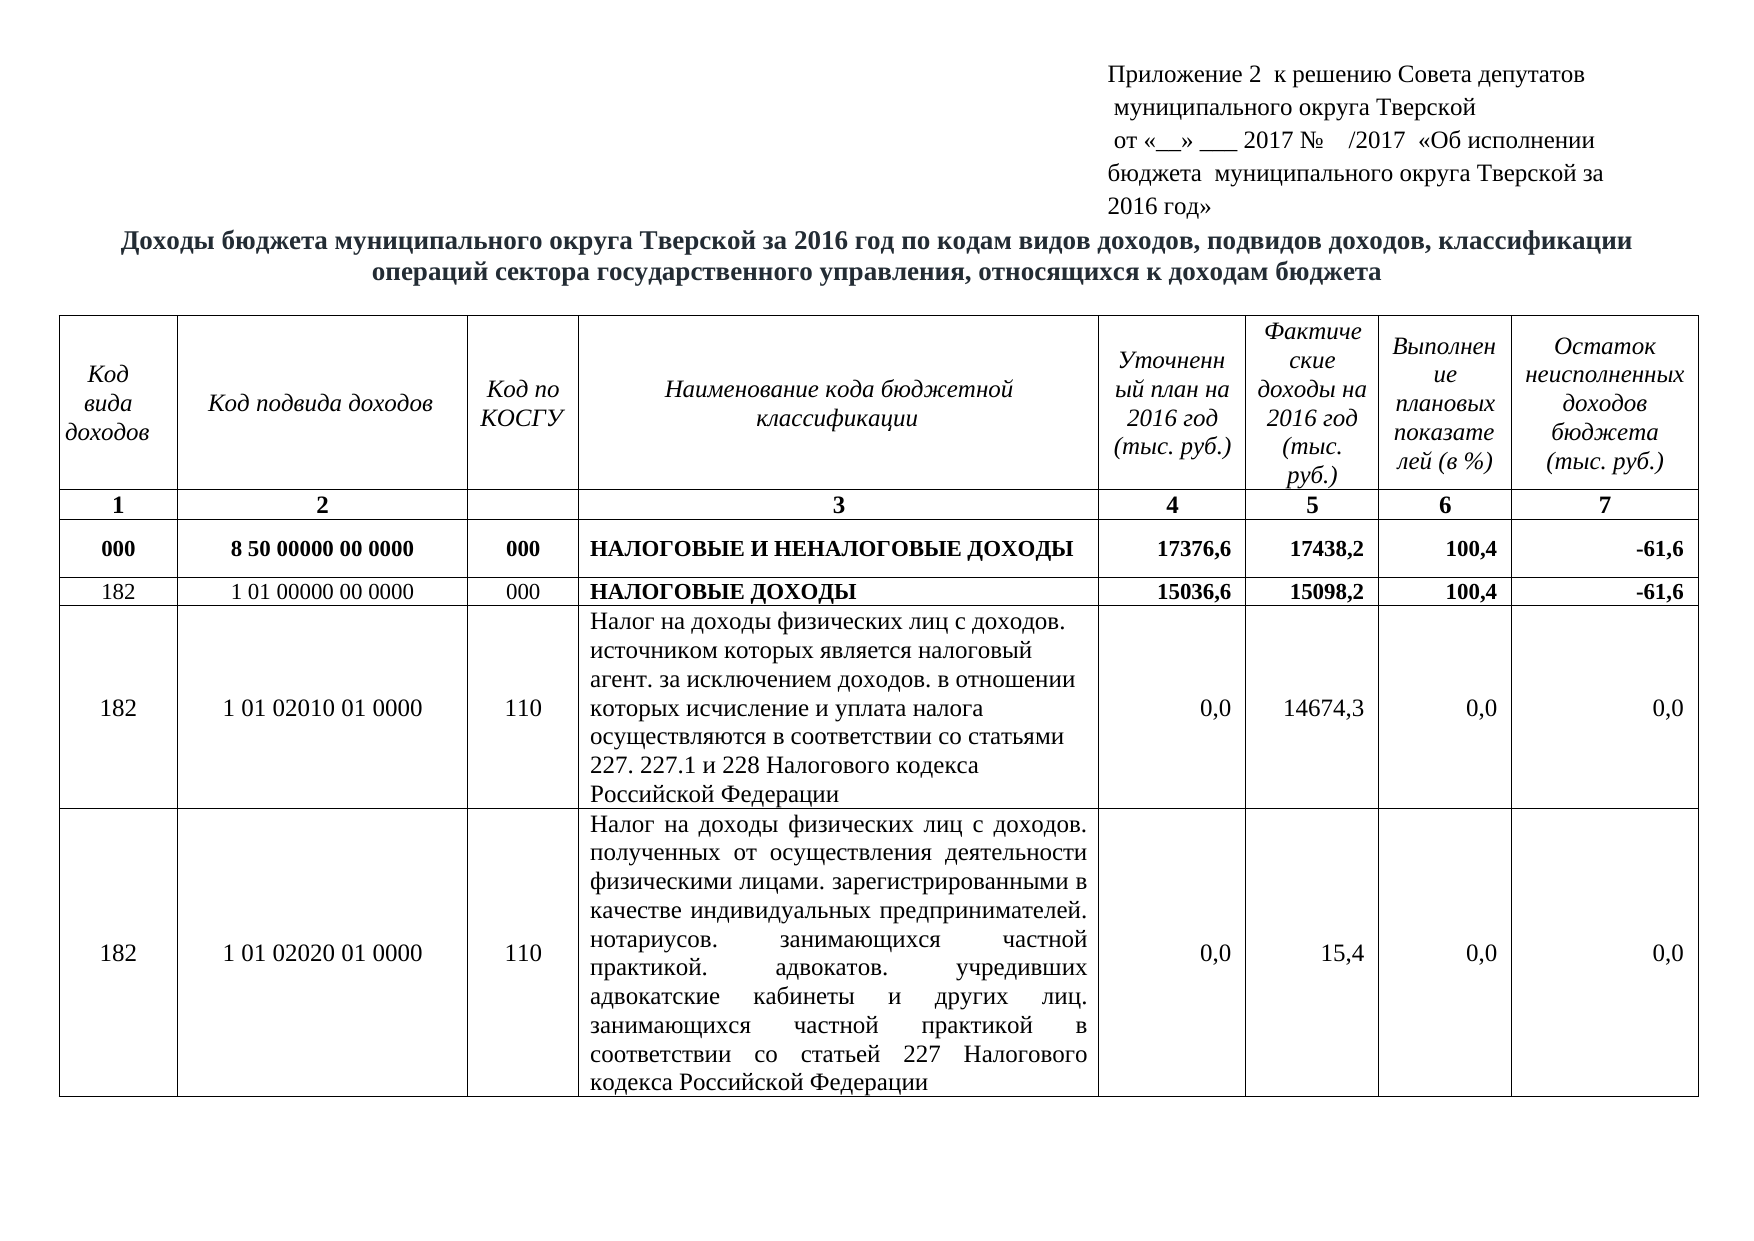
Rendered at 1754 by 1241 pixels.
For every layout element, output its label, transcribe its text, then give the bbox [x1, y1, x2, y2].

table_cell 100,4 [1379, 520, 1511, 577]
table_cell 4 [1099, 490, 1245, 519]
table_cell 7 [1512, 490, 1698, 519]
table_header Код по КОСГУ [468, 316, 578, 489]
table_cell 6 [1379, 490, 1511, 519]
table_cell 14674,3 [1246, 606, 1378, 808]
table_cell 182 [60, 809, 177, 1096]
table_cell 1 01 00000 00 0000 [178, 578, 467, 605]
table_cell 0,0 [1099, 606, 1245, 808]
table_cell НАЛОГОВЫЕ И НЕНАЛОГОВЫЕ ДОХОДЫ [579, 520, 1098, 577]
table_header Наименование кода бюджетной классификации [579, 316, 1098, 489]
table_cell 1 01 02020 01 0000 [178, 809, 467, 1096]
table_cell 000 [468, 520, 578, 577]
table_cell 17376,6 [1099, 520, 1245, 577]
table_cell 182 [60, 578, 177, 605]
table_cell 110 [468, 606, 578, 808]
table_cell 1 01 02010 01 0000 [178, 606, 467, 808]
table_cell 0,0 [1379, 606, 1511, 808]
table_cell 3 [579, 490, 1098, 519]
table_cell Налог на доходы физических лиц с доходов. полученных от осуществления деятельности физическими лицами. зарегистрированными в качестве индивидуальных предпринимателей. нотариусов. занимающихся частной практикой. адвокатов. учредивших адвокатские кабинеты и других лиц. занимающихся частной практикой в соответствии со статьей 227 Налогового кодекса Российской Федерации [579, 809, 1098, 1096]
table_cell 000 [468, 578, 578, 605]
table_cell 15036,6 [1099, 578, 1245, 605]
table_cell 2 [178, 490, 467, 519]
table_cell -61,6 [1512, 578, 1698, 605]
table_cell 0,0 [1512, 809, 1698, 1096]
table_cell 110 [468, 809, 578, 1096]
table_header Фактические доходы на 2016 год (тыс. руб.) [1246, 316, 1378, 489]
table_cell [468, 490, 578, 519]
text от «__» ___ 2017 № /2017 «Об исполнении бюджета муниципального округа Тверской за 2016 год» [1107, 125, 1636, 220]
text Приложение 2 к решению Совета депутатов [1107, 59, 1636, 88]
table_cell 0,0 [1099, 809, 1245, 1096]
table_cell 5 [1246, 490, 1378, 519]
table_cell 0,0 [1512, 606, 1698, 808]
table_cell 182 [60, 606, 177, 808]
table_cell 0,0 [1379, 809, 1511, 1096]
table_header Код подвида доходов [178, 316, 467, 489]
table_cell 1 [60, 490, 177, 519]
table_cell 15,4 [1246, 809, 1378, 1096]
table_cell 15098,2 [1246, 578, 1378, 605]
table_cell 100,4 [1379, 578, 1511, 605]
table_cell 8 50 00000 00 0000 [178, 520, 467, 577]
table_cell 17438,2 [1246, 520, 1378, 577]
table_cell 000 [60, 520, 177, 577]
table_cell Налог на доходы физических лиц с доходов. источником которых является налоговый агент. за исключением доходов. в отношении которых исчисление и уплата налога осуществляются в соответствии со статьями 227. 227.1 и 228 Налогового кодекса Российской Федерации [579, 606, 1098, 808]
table_cell НАЛОГОВЫЕ ДОХОДЫ [579, 578, 1098, 605]
table_header Код вида доходов [60, 316, 177, 489]
table_cell -61,6 [1512, 520, 1698, 577]
table_header Уточненный план на 2016 год (тыс. руб.) [1099, 316, 1245, 489]
text муниципального округа Тверской [1107, 92, 1636, 121]
text Доходы бюджета муниципального округа Тверской за 2016 год по кодам видов доходов, подвидов доходов, классификации операций сектора государственного управления, относящихся к доходам бюджета [118, 224, 1636, 287]
table_header Остаток неисполненных доходов бюджета (тыс. руб.) [1512, 316, 1698, 489]
table_header Выполнение плановых показателей (в %) [1379, 316, 1511, 489]
